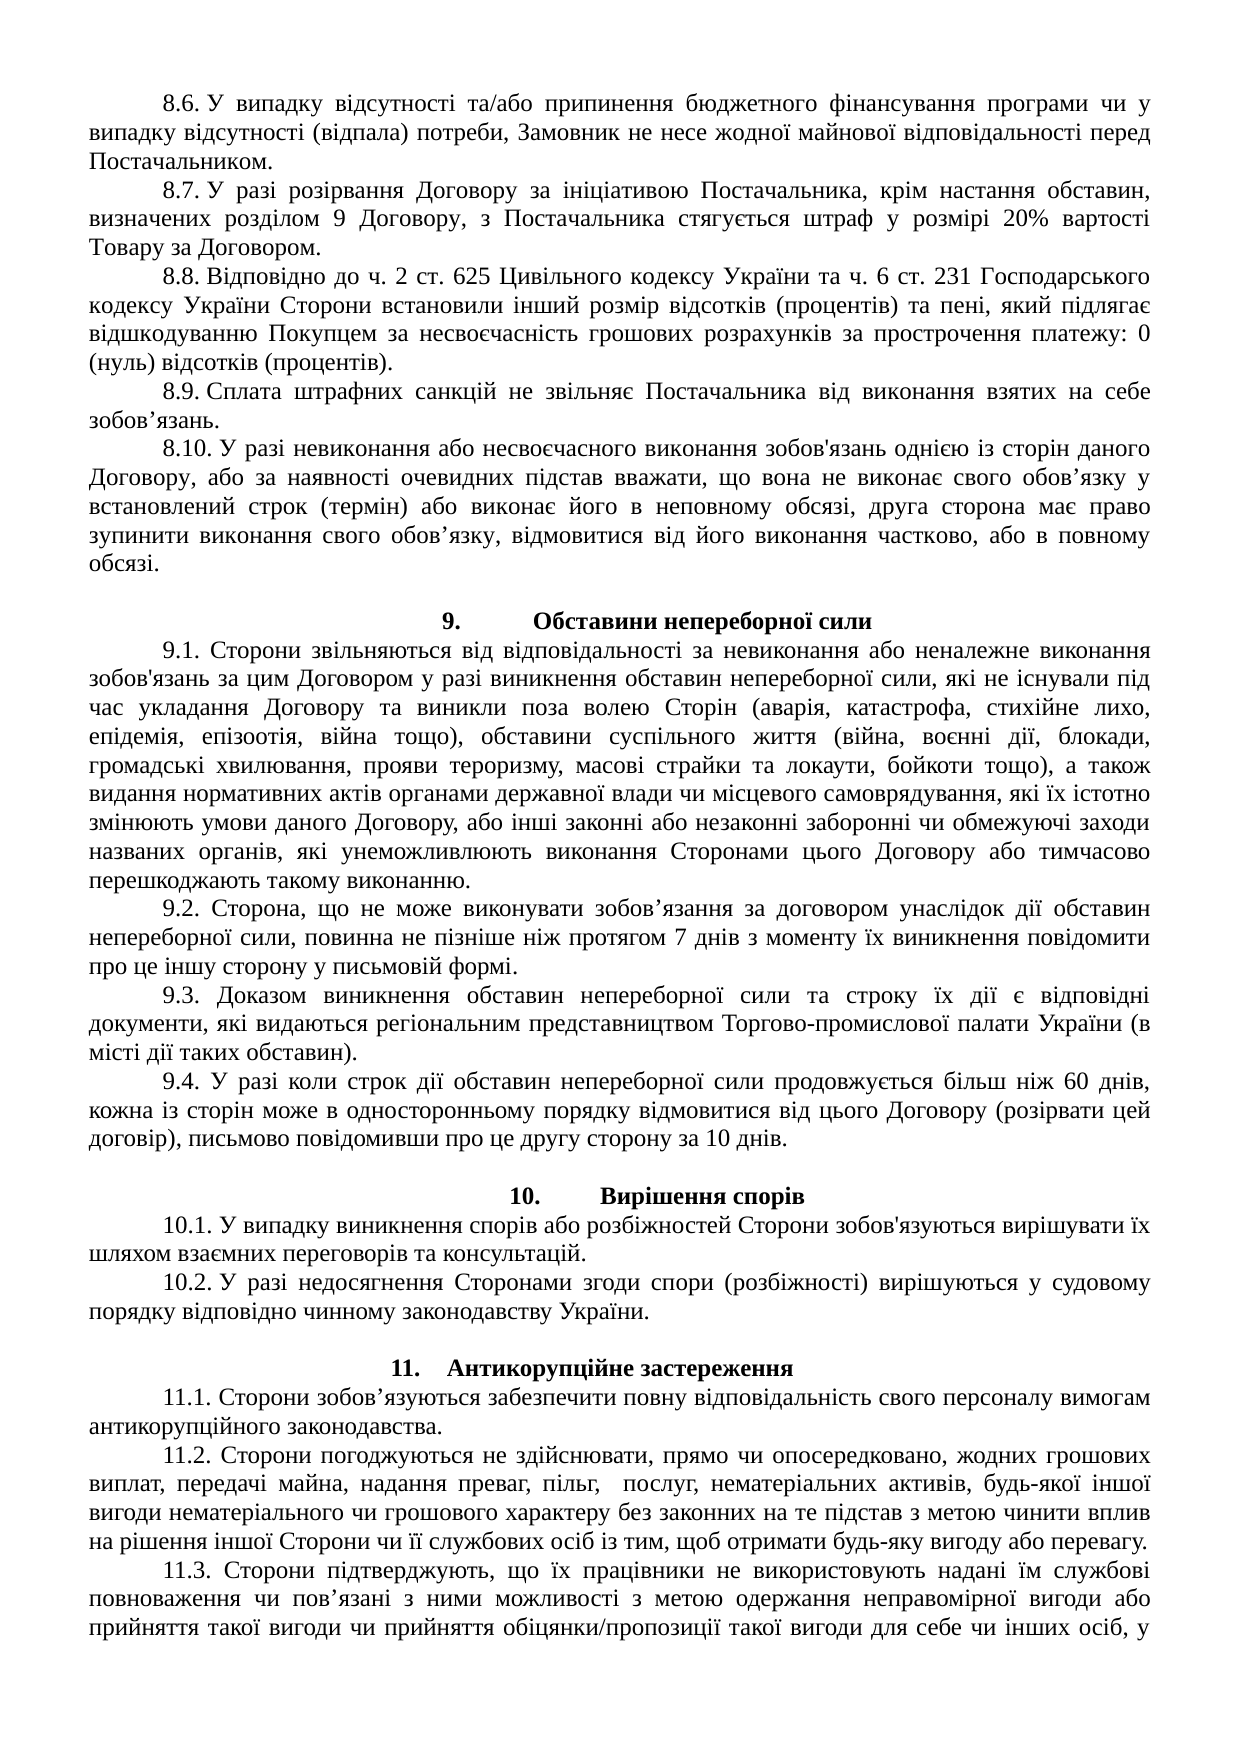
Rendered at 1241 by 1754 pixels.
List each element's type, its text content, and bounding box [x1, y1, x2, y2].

text 11.2. Сторони погоджуються не здійснювати, прямо чи опосередковано, жодних грошових виплат, передачі майна, надання преваг, пільг, послуг, нематеріальних активів, будь-якої іншої вигоди нематеріального чи грошового характеру без законних на те підстав з метою чинити вплив на рішення іншої Сторони чи її службових осіб із тим, щоб отримати будь-яку вигоду або перевагу. [89, 1440, 1152, 1555]
text 11.1. Сторони зобов’язуються забезпечити повну відповідальність свого персоналу вимогам антикорупційного законодавства. [89, 1382, 1152, 1440]
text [89, 1555, 1152, 1641]
list У разі недосягнення Сторонами згоди спори (розбіжності) вирішуються у судовому порядку відповідно чинному законодавству України. [89, 1267, 1152, 1325]
list Вирішення спорів [89, 1181, 1152, 1210]
text 9.4. У разі коли строк дії обставин непереборної сили продовжується більш ніж 60 днів, кожна із сторін може в односторонньому порядку відмовитися від цього Договору (розірвати цей договір), письмово повідомивши про це другу сторону за 10 днів. [89, 1066, 1152, 1152]
text 9.3. Доказом виникнення обставин непереборної сили та строку їх дії є відповідні документи, які видаються регіональним представництвом Торгово-промислової палати України (в місті дії таких обставин). [89, 980, 1152, 1066]
list У випадку виникнення спорів або розбіжностей Сторони зобов'язуються вирішувати їх шляхом взаємних переговорів та консультацій. [89, 1210, 1152, 1267]
list Антикорупційне застереження [32, 1353, 1152, 1382]
list Відповідно до ч. 2 ст. 625 Цивільного кодексу України та ч. 6 ст. 231 Господарського кодексу України Сторони встановили інший розмір відсотків (процентів) та пені, який підлягає відшкодуванню Покупцем за несвоєчасність грошових розрахунків за прострочення платежу: 0 (нуль) відсотків (процентів). [89, 261, 1152, 376]
list Сплата штрафних санкцій не звільняє Постачальника від виконання взятих на себе зобов’язань. [89, 376, 1152, 433]
list У разі невиконання або несвоєчасного виконання зобов'язань однією із сторін даного Договору, або за наявності очевидних підстав вважати, що вона не виконає свого обов’язку у встановлений строк (термін) або виконає його в неповному обсязі, друга сторона має право зупинити виконання свого обов’язку, відмовитися від його виконання частково, або в повному обсязі. [89, 433, 1152, 577]
list У випадку відсутності та/або припинення бюджетного фінансування програми чи у випадку відсутності (відпала) потреби, Замовник не несе жодної майнової відповідальності перед Постачальником. [89, 88, 1152, 175]
list Обставини непереборної сили [89, 606, 1152, 635]
text 9.2. Сторона, що не може виконувати зобов’язання за договором унаслідок дії обставин непереборної сили, повинна не пізніше ніж протягом 7 днів з моменту їх виникнення повідомити про це іншу сторону у письмовій формі. [89, 893, 1152, 980]
list У разі розірвання Договору за ініціативою Постачальника, крім настання обставин, визначених розділом 9 Договору, з Постачальника стягується штраф у розмірі 20% вартості Товару за Договором. [89, 175, 1152, 261]
text 9.1. Сторони звільняються від відповідальності за невиконання або неналежне виконання зобов'язань за цим Договором у разі виникнення обставин непереборної сили, які не існували під час укладання Договору та виникли поза волею Сторін (аварія, катастрофа, стихійне лихо, епідемія, епізоотія, війна тощо), обставини суспільного життя (війна, воєнні дії, блокади, громадські хвилювання, прояви тероризму, масові страйки та локаути, бойкоти тощо), а також видання нормативних актів органами державної влади чи місцевого самоврядування, які їх істотно змінюють умови даного Договору, або інші законні або незаконні заборонні чи обмежуючі заходи названих органів, які унеможливлюють виконання Сторонами цього Договору або тимчасово перешкоджають такому виконанню. [89, 635, 1152, 893]
